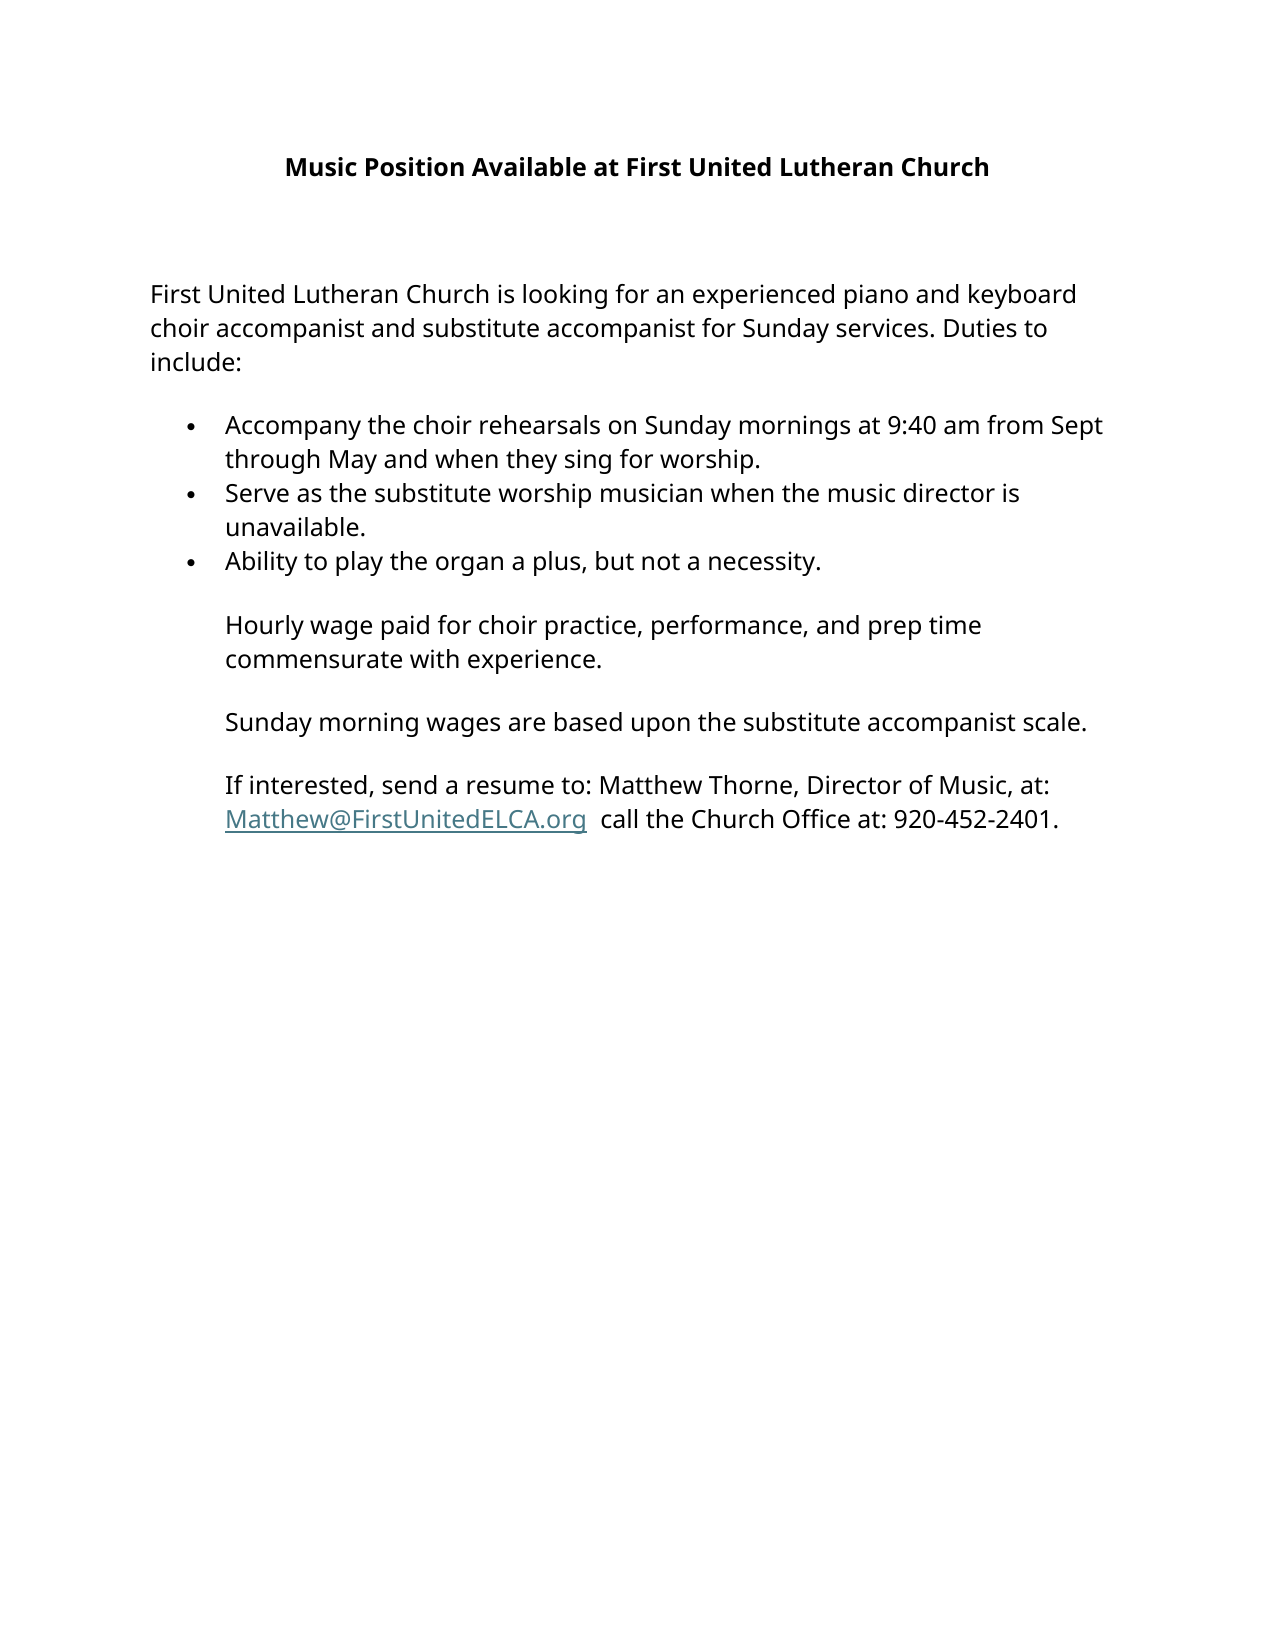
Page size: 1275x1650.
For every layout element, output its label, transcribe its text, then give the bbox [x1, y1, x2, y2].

list Serve as the substitute worship musician when the music director is unavailable. [187, 476, 1125, 544]
list Ability to play the organ a plus, but not a necessity. [187, 544, 1125, 578]
text Sunday morning wages are based upon the substitute accompanist scale. [225, 704, 1125, 739]
text First United Lutheran Church is looking for an experienced piano and keyboard choir accompanist and substitute accompanist for Sunday services. Duties to include: [150, 276, 1125, 379]
text If interested, send a resume to: Matthew Thorne, Director of Music, at: Matthew@FirstUnitedELCA.org call the Church Office at: 920-452-2401. [225, 768, 1125, 836]
text Music Position Available at First United Lutheran Church [150, 150, 1125, 184]
text Hourly wage paid for choir practice, performance, and prep time commensurate with experience. [225, 607, 1125, 675]
list Accompany the choir rehearsals on Sunday mornings at 9:40 am from Sept through May and when they sing for worship. [187, 408, 1125, 476]
